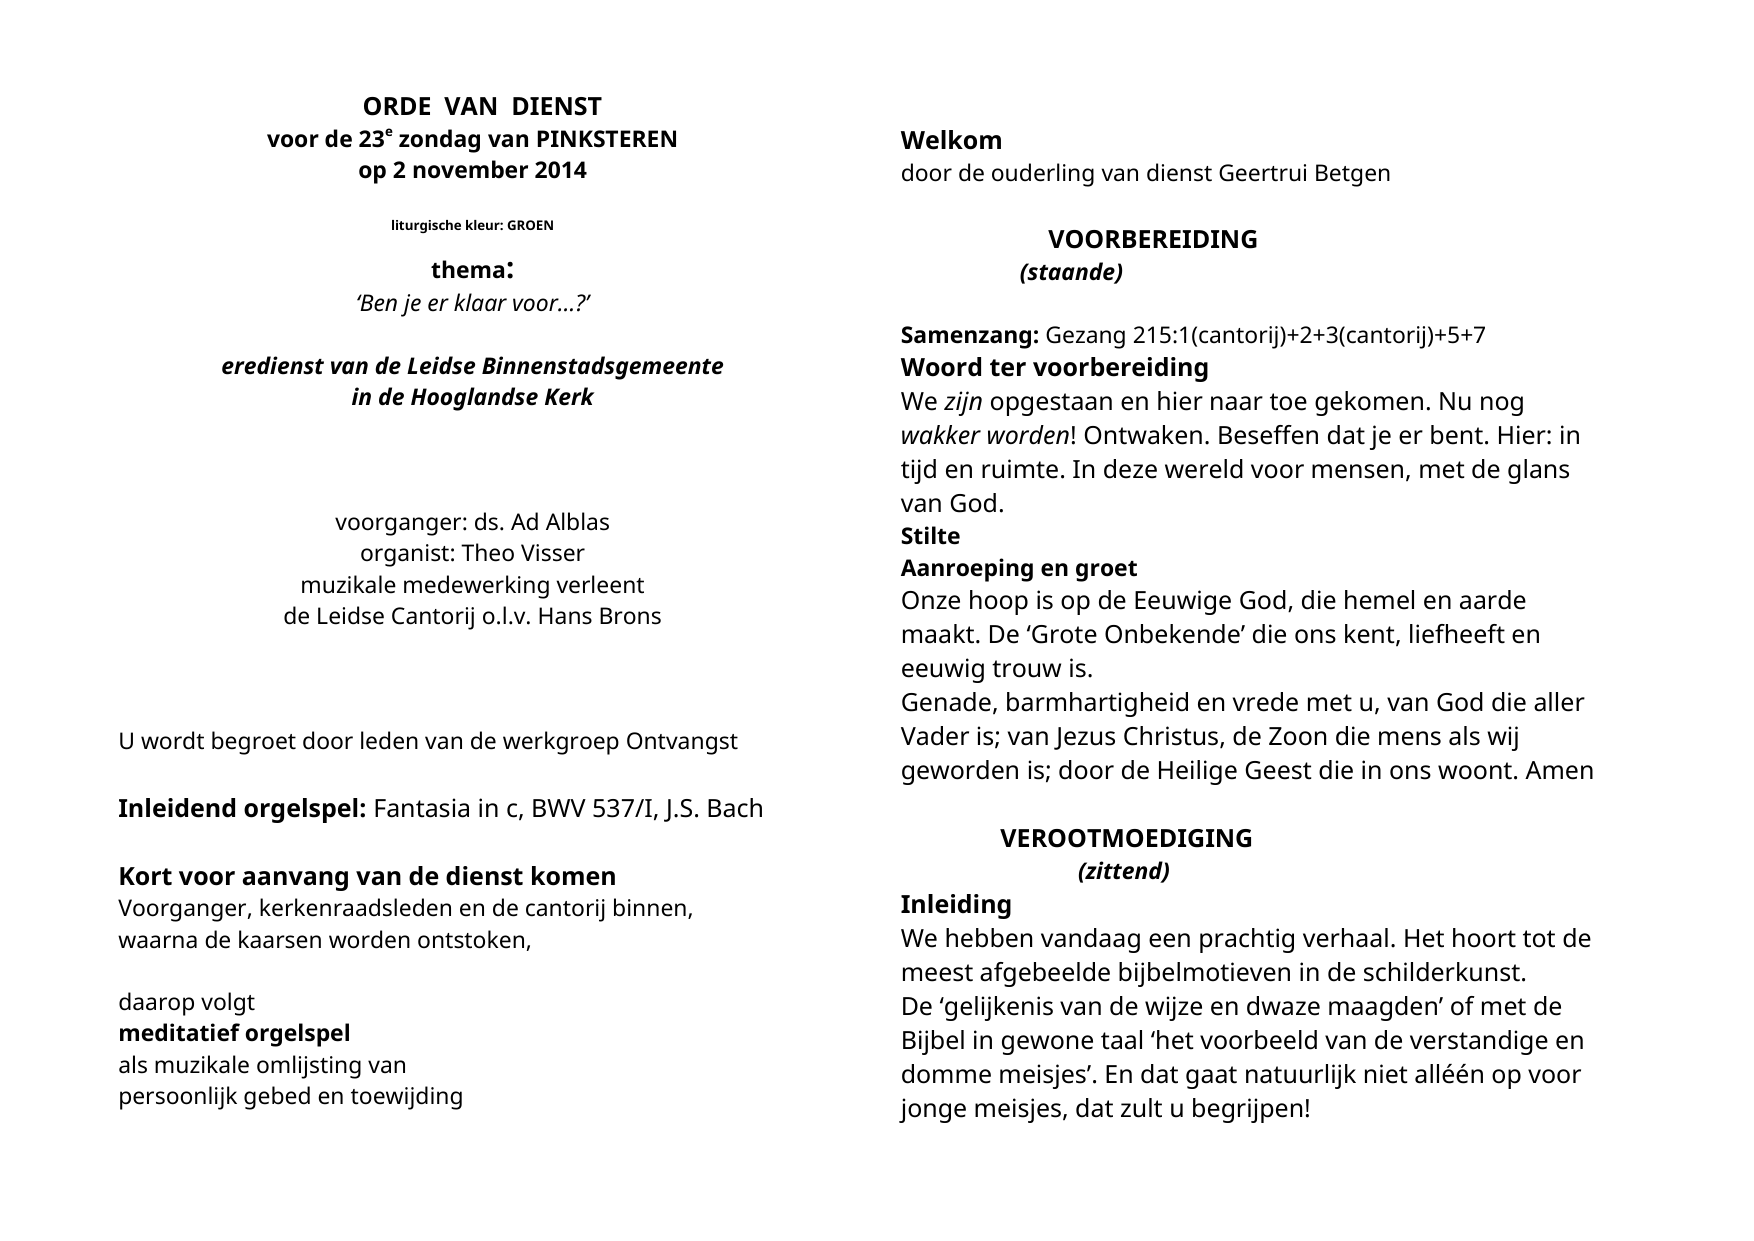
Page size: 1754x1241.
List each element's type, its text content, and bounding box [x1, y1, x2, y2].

text de Leidse Cantorij o.l.v. Hans Brons [118, 600, 827, 631]
text door de ouderling van dienst Geertrui Betgen [901, 157, 1609, 188]
text eredienst van de Leidse Binnenstadsgemeente [118, 350, 827, 381]
text (zittend) [901, 855, 1609, 886]
text Onze hoop is op de Eeuwige God, die hemel en aarde maakt. De ‘Grote Onbekende’ die ons kent, liefheeft en eeuwig trouw is. [901, 583, 1609, 685]
text Stilte [901, 520, 1609, 551]
text Samenzang: Gezang 215:1(cantorij)+2+3(cantorij)+5+7 [901, 319, 1609, 350]
subtitle Inleidend orgelspel: Fantasia in c, BWV 537/I, J.S. Bach Kort voor aanvang van de dienst komen [118, 790, 827, 892]
subtitle Welkom [901, 123, 1609, 157]
text op 2 november 2014 [118, 154, 827, 185]
text Inleiding [901, 886, 1609, 921]
text als muzikale omlijsting van [118, 1049, 827, 1080]
text thema: [118, 248, 827, 287]
title ORDE VAN DIENST [118, 89, 827, 123]
text persoonlijk gebed en toewijding [118, 1080, 827, 1111]
subtitle VEROOTMOEDIGING [901, 821, 1609, 855]
text (staande) [901, 256, 1609, 287]
text Genade, barmhartigheid en vrede met u, van God die aller Vader is; van Jezus Christus, de Zoon die mens als wij geworden is; door de Heilige Geest die in ons woont. Amen [901, 685, 1609, 787]
text Aanroeping en groet [901, 551, 1609, 583]
text De ‘gelijkenis van de wijze en dwaze maagden’ of met de Bijbel in gewone taal ‘het voorbeeld van de verstandige en domme meisjes’. En dat gaat natuurlijk niet alléén op voor jonge meisjes, dat zult u begrijpen! [901, 989, 1609, 1125]
text daarop volgt [118, 986, 827, 1017]
text waarna de kaarsen worden ontstoken, [118, 924, 827, 955]
text U wordt begroet door leden van de werkgroep Ontvangst [118, 725, 827, 756]
text voorganger: ds. Ad Alblas [118, 506, 827, 537]
subtitle VOORBEREIDING [901, 222, 1609, 256]
text We zijn opgestaan en hier naar toe gekomen. Nu nog wakker worden! Ontwaken. Beseffen dat je er bent. Hier: in tijd en ruimte. In deze wereld voor mensen, met de glans van God. [901, 384, 1609, 520]
text muzikale medewerking verleent [118, 569, 827, 600]
text meditatief orgelspel [118, 1017, 827, 1049]
text Woord ter voorbereiding [901, 350, 1609, 384]
text in de Hooglandse Kerk [118, 381, 827, 412]
text Voorganger, kerkenraadsleden en de cantorij binnen, [118, 892, 827, 924]
text We hebben vandaag een prachtig verhaal. Het hoort tot de meest afgebeelde bijbelmotieven in de schilderkunst. [901, 921, 1609, 989]
text liturgische kleur: GROEN [118, 216, 827, 248]
text voor de 23e zondag van PINKSTEREN [118, 123, 827, 154]
text organist: Theo Visser [118, 537, 827, 569]
text ‘Ben je er klaar voor…?’ [118, 287, 827, 319]
